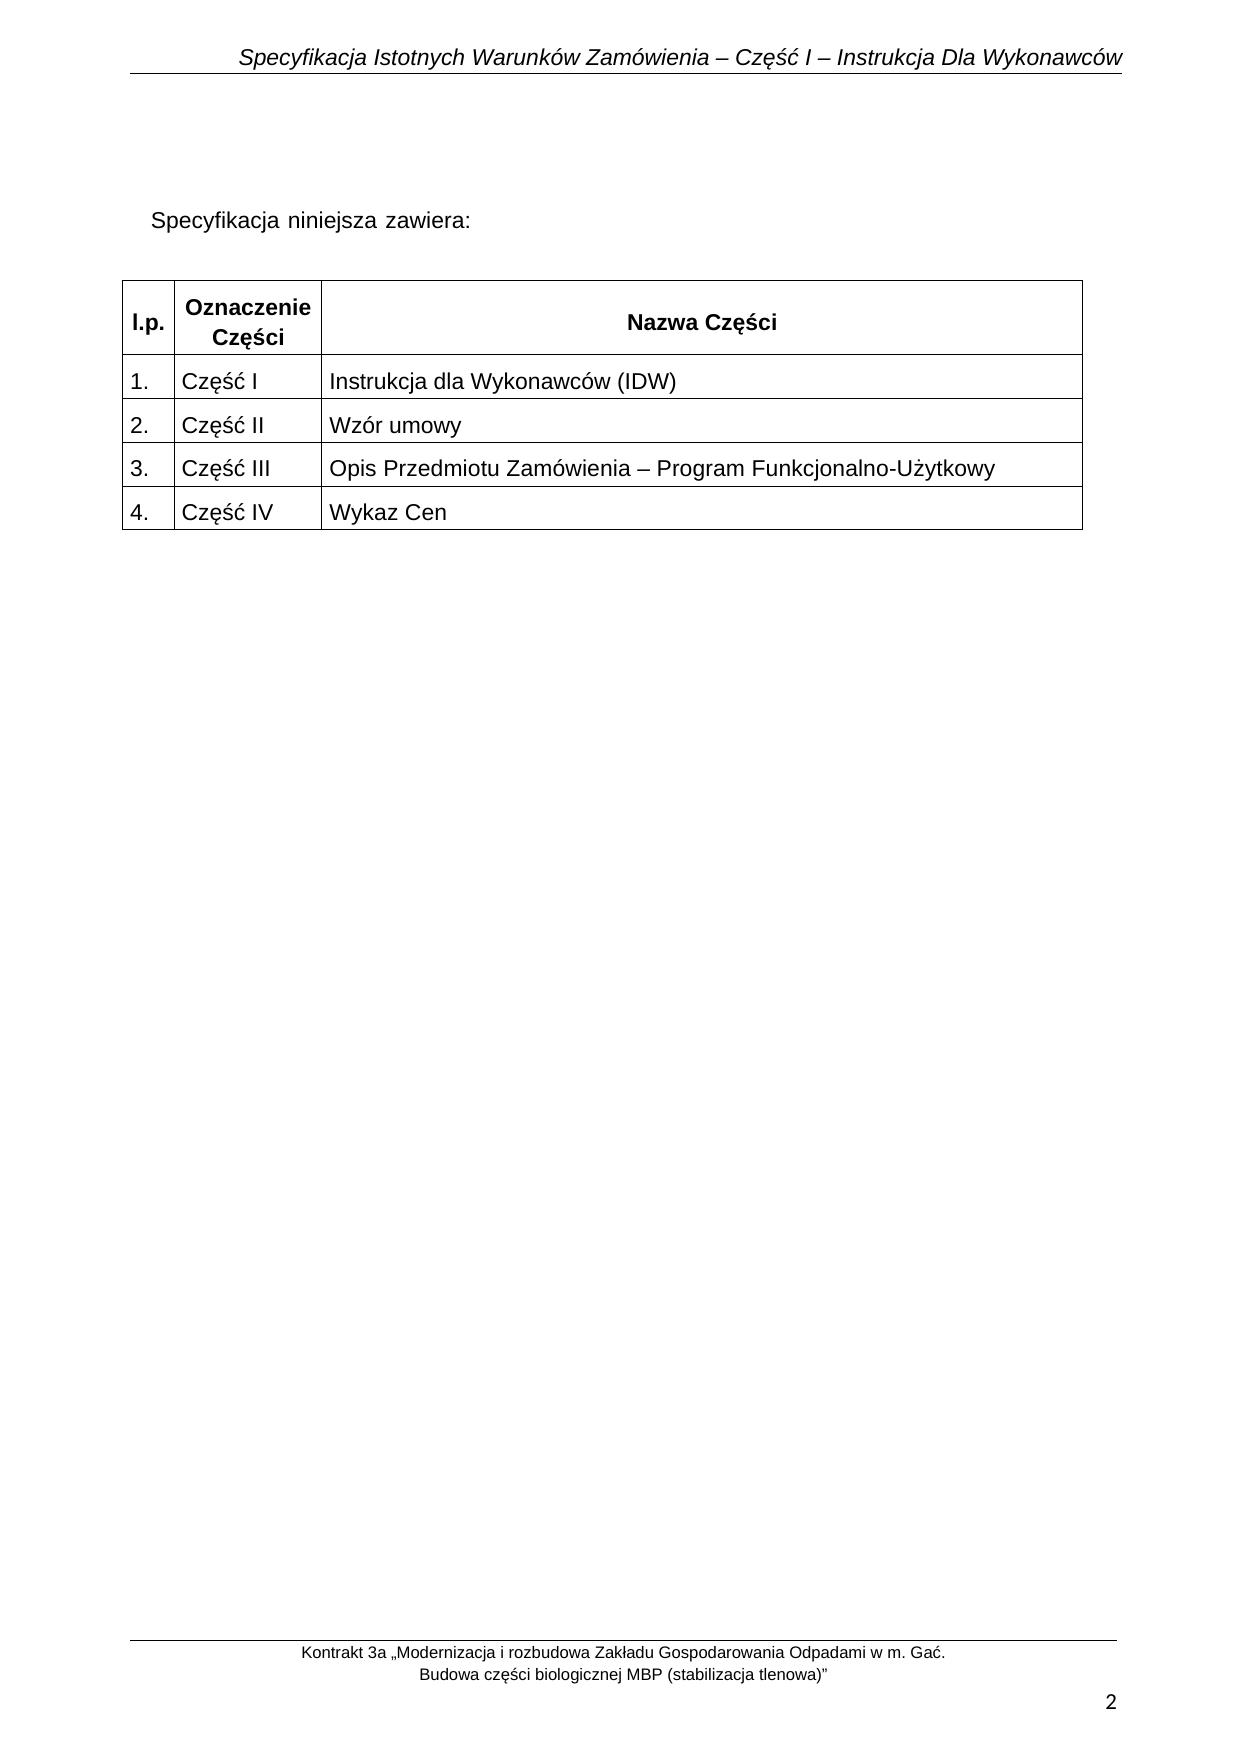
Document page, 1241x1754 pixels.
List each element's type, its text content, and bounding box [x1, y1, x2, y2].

table_cell [123, 443, 174, 486]
table_header Oznaczenie Części [175, 281, 321, 354]
table_cell [123, 487, 174, 529]
table_cell Część IV [175, 487, 321, 529]
table_cell Instrukcja dla Wykonawców (IDW) [322, 355, 1082, 398]
table_cell Wykaz Cen [322, 487, 1082, 529]
table_header Nazwa Części [322, 281, 1082, 354]
text Specyfikacja niniejsza zawiera: [151, 207, 1124, 234]
table_cell Część II [175, 399, 321, 442]
table_cell [123, 399, 174, 442]
table_cell [123, 355, 174, 398]
table_cell Opis Przedmiotu Zamówienia – Program Funkcjonalno-Użytkowy [322, 443, 1082, 486]
table_cell Część I [175, 355, 321, 398]
table_cell Część III [175, 443, 321, 486]
table_cell Wzór umowy [322, 399, 1082, 442]
table_header l.p. [123, 281, 174, 354]
